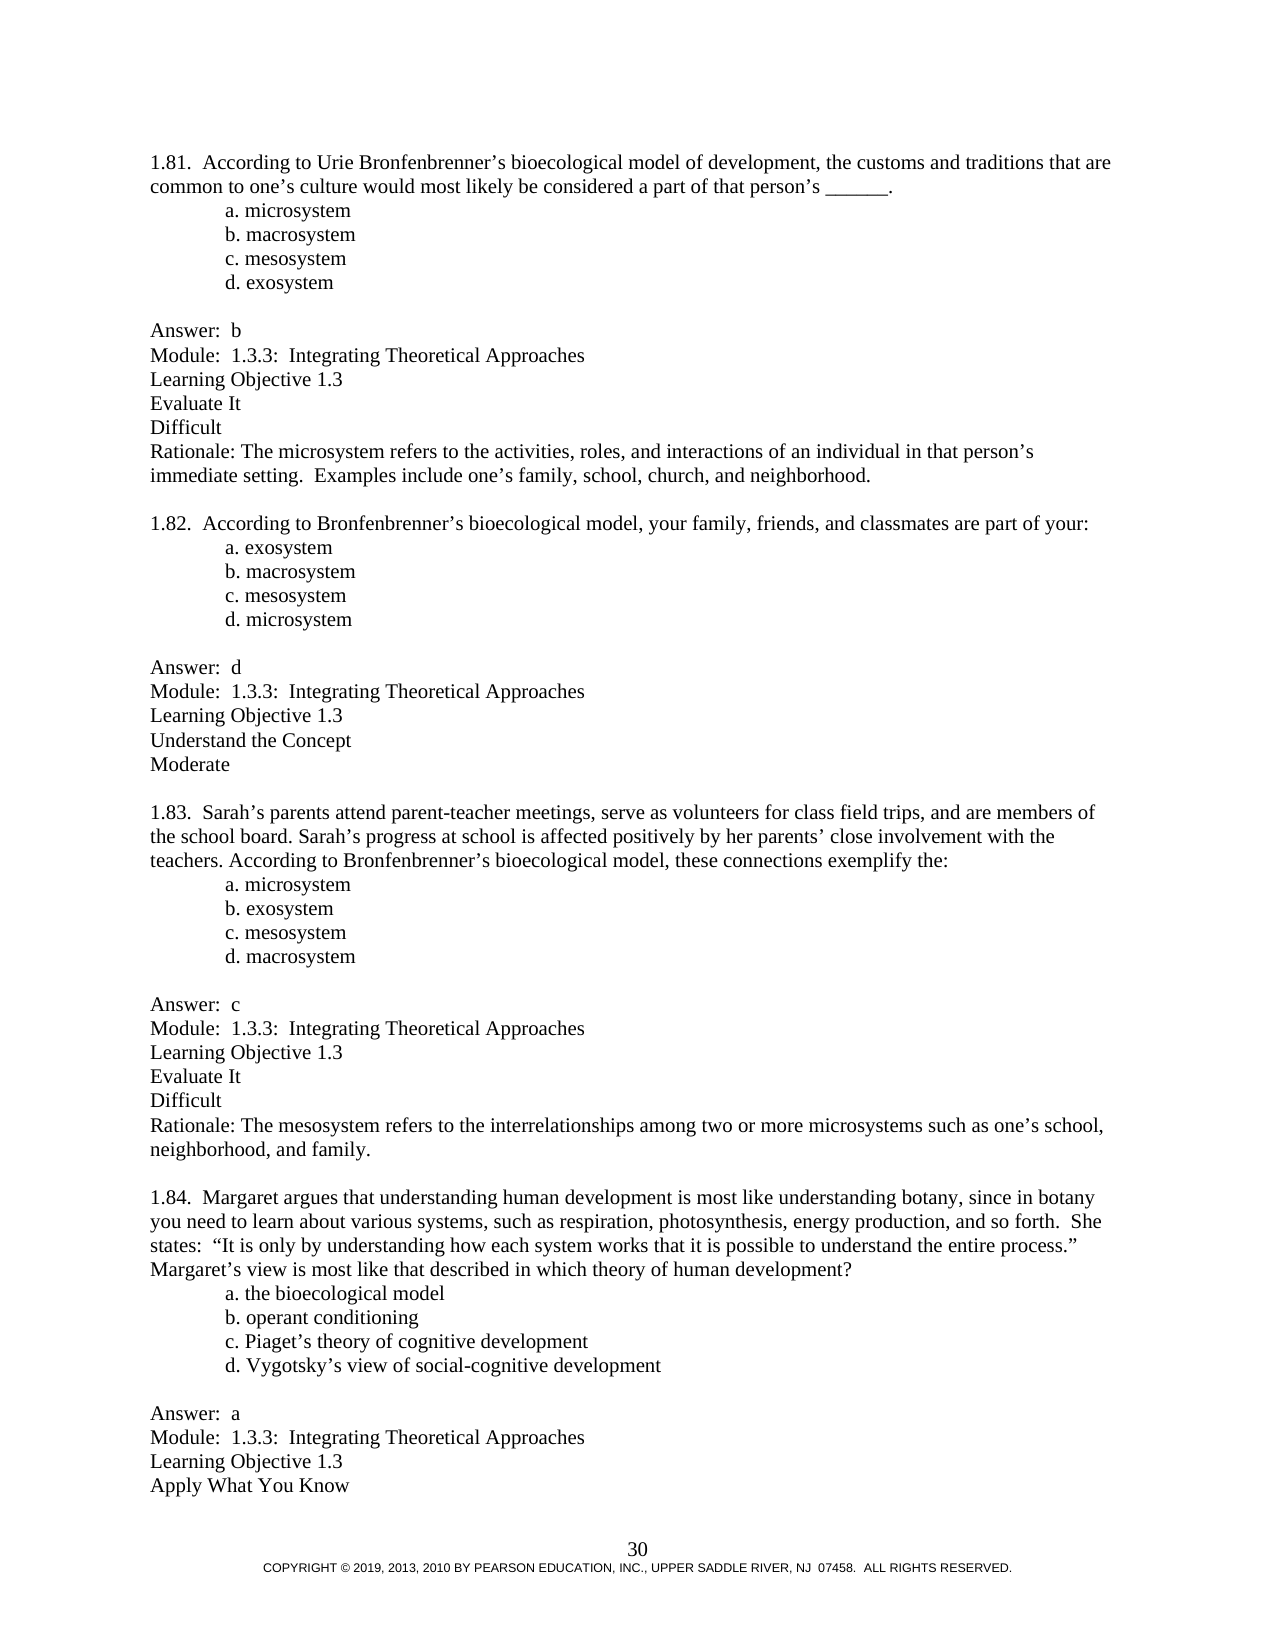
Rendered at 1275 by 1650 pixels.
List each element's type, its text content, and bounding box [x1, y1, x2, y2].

text Moderate [150, 752, 1125, 776]
text a. exosystem [150, 535, 1125, 559]
text Difficult [150, 1088, 1125, 1112]
text b. macrosystem [150, 222, 1125, 246]
text d. Vygotsky’s view of social-cognitive development [150, 1353, 1125, 1377]
text Answer: b [150, 318, 1125, 342]
text Module: 1.3.3: Integrating Theoretical Approaches [150, 342, 1125, 367]
text Evaluate It [150, 391, 1125, 415]
text Evaluate It [150, 1064, 1125, 1088]
text 1.81. According to Urie Bronfenbrenner’s bioecological model of development, the customs and traditions that are common to one’s culture would most likely be considered a part of that person’s ______. [150, 150, 1125, 198]
text b. operant conditioning [150, 1305, 1125, 1329]
text Learning Objective 1.3 [150, 703, 1125, 727]
text Learning Objective 1.3 [150, 367, 1125, 391]
text Learning Objective 1.3 [150, 1449, 1125, 1473]
text 1.83. Sarah’s parents attend parent-teacher meetings, serve as volunteers for class field trips, and are members of the school board. Sarah’s progress at school is affected positively by her parents’ close involvement with the teachers. According to Bronfenbrenner’s bioecological model, these connections exemplify the: [150, 800, 1125, 872]
text c. mesosystem [150, 246, 1125, 270]
text Learning Objective 1.3 [150, 1040, 1125, 1064]
text c. mesosystem [150, 583, 1125, 607]
text Module: 1.3.3: Integrating Theoretical Approaches [150, 679, 1125, 703]
text Answer: a [150, 1401, 1125, 1425]
text Answer: c [150, 992, 1125, 1016]
text Apply What You Know [150, 1473, 1125, 1497]
text Rationale: The microsystem refers to the activities, roles, and interactions of an individual in that person’s immediate setting. Examples include one’s family, school, church, and neighborhood. [150, 439, 1125, 487]
text a. microsystem [150, 872, 1125, 896]
text b. exosystem [150, 896, 1125, 920]
text Module: 1.3.3: Integrating Theoretical Approaches [150, 1016, 1125, 1040]
text c. mesosystem [150, 920, 1125, 944]
text Rationale: The mesosystem refers to the interrelationships among two or more microsystems such as one’s school, neighborhood, and family. [150, 1112, 1125, 1161]
text Module: 1.3.3: Integrating Theoretical Approaches [150, 1425, 1125, 1449]
text d. microsystem [150, 607, 1125, 631]
text b. macrosystem [150, 559, 1125, 583]
text 1.82. According to Bronfenbrenner’s bioecological model, your family, friends, and classmates are part of your: [150, 511, 1125, 535]
text a. the bioecological model [150, 1281, 1125, 1305]
text 1.84. Margaret argues that understanding human development is most like understanding botany, since in botany you need to learn about various systems, such as respiration, photosynthesis, energy production, and so forth. She states: “It is only by understanding how each system works that it is possible to understand the entire process.” Margaret’s view is most like that described in which theory of human development? [150, 1185, 1125, 1281]
text a. microsystem [150, 198, 1125, 222]
text Understand the Concept [150, 727, 1125, 752]
text Answer: d [150, 655, 1125, 679]
text Difficult [150, 415, 1125, 439]
text d. exosystem [150, 270, 1125, 294]
text c. Piaget’s theory of cognitive development [150, 1329, 1125, 1353]
text d. macrosystem [150, 944, 1125, 968]
